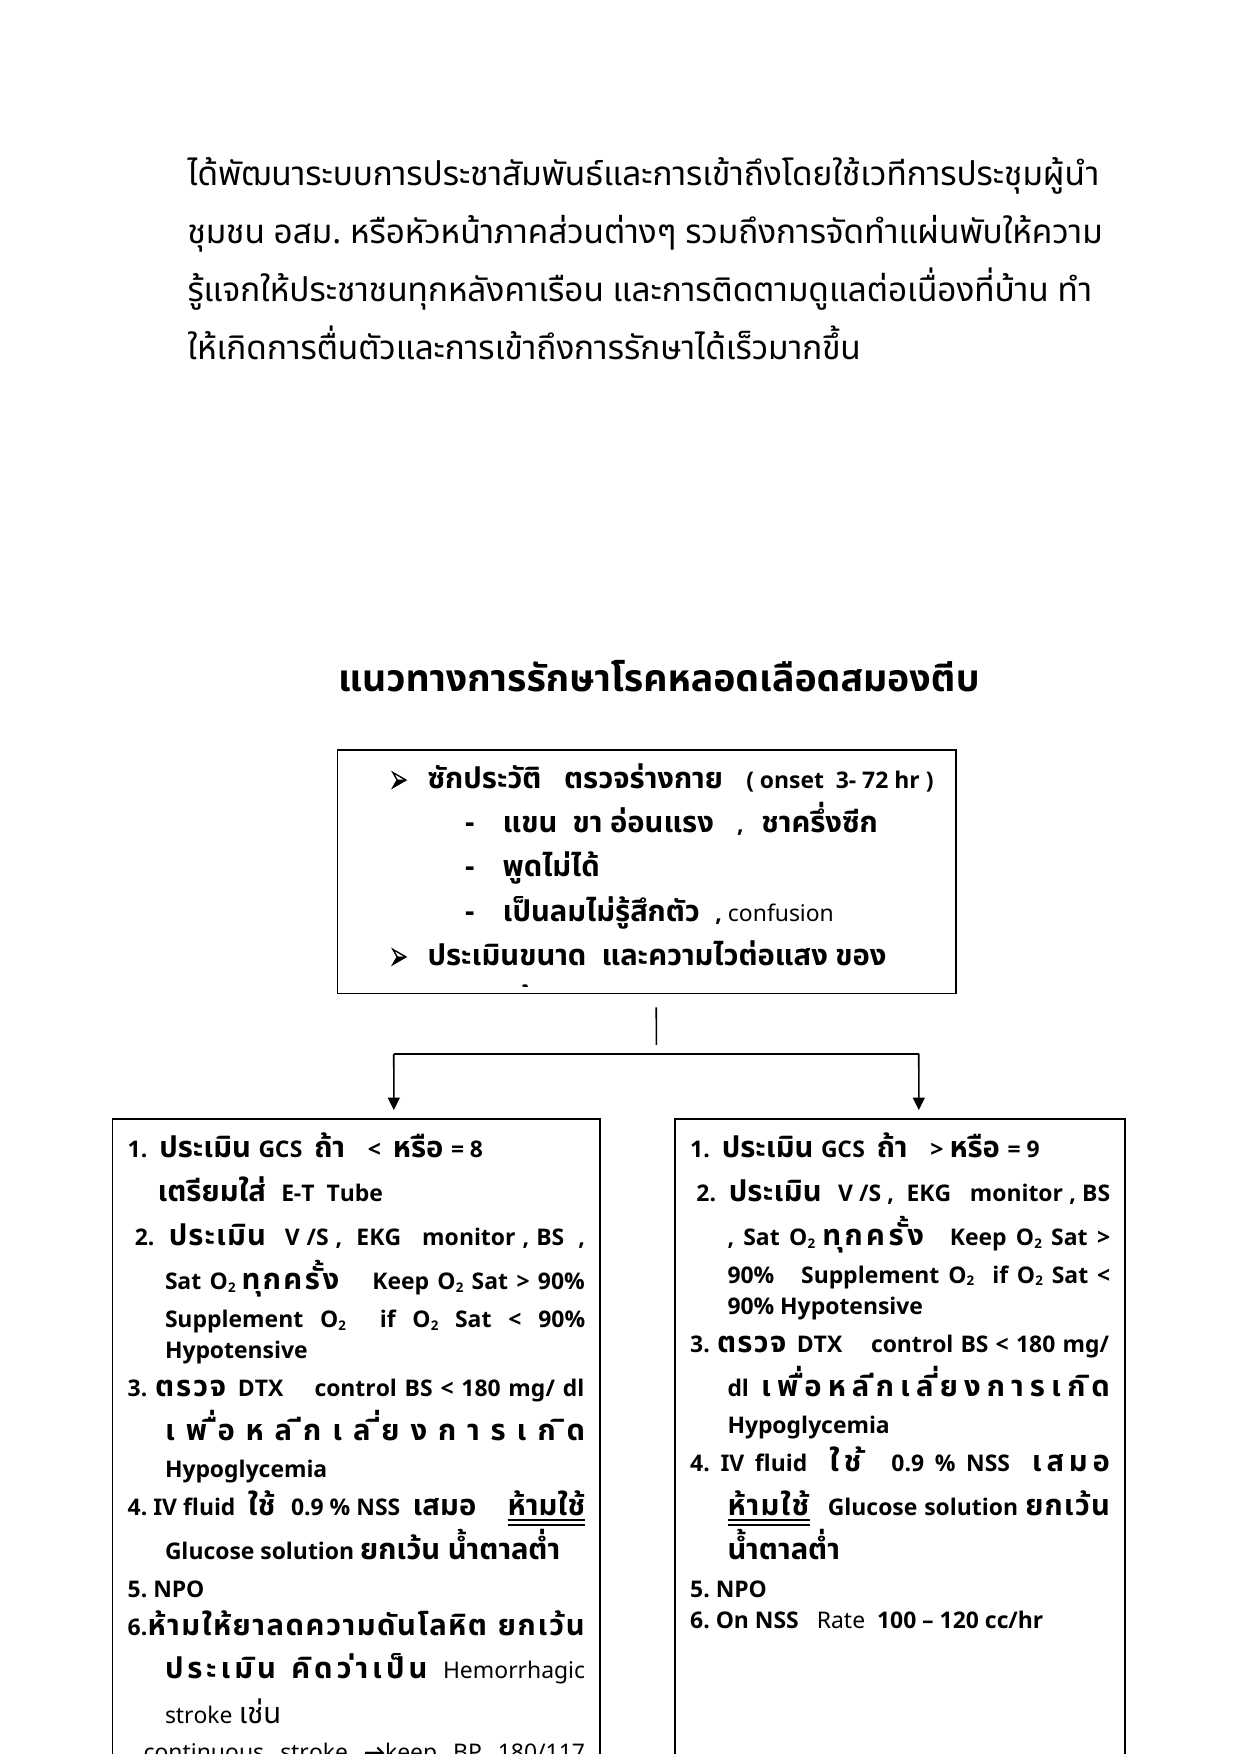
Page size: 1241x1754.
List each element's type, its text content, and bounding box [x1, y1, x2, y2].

text แนวทางการรักษาโรคหลอดเลือดสมองตีบ [338, 651, 1107, 708]
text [187, 150, 1107, 374]
